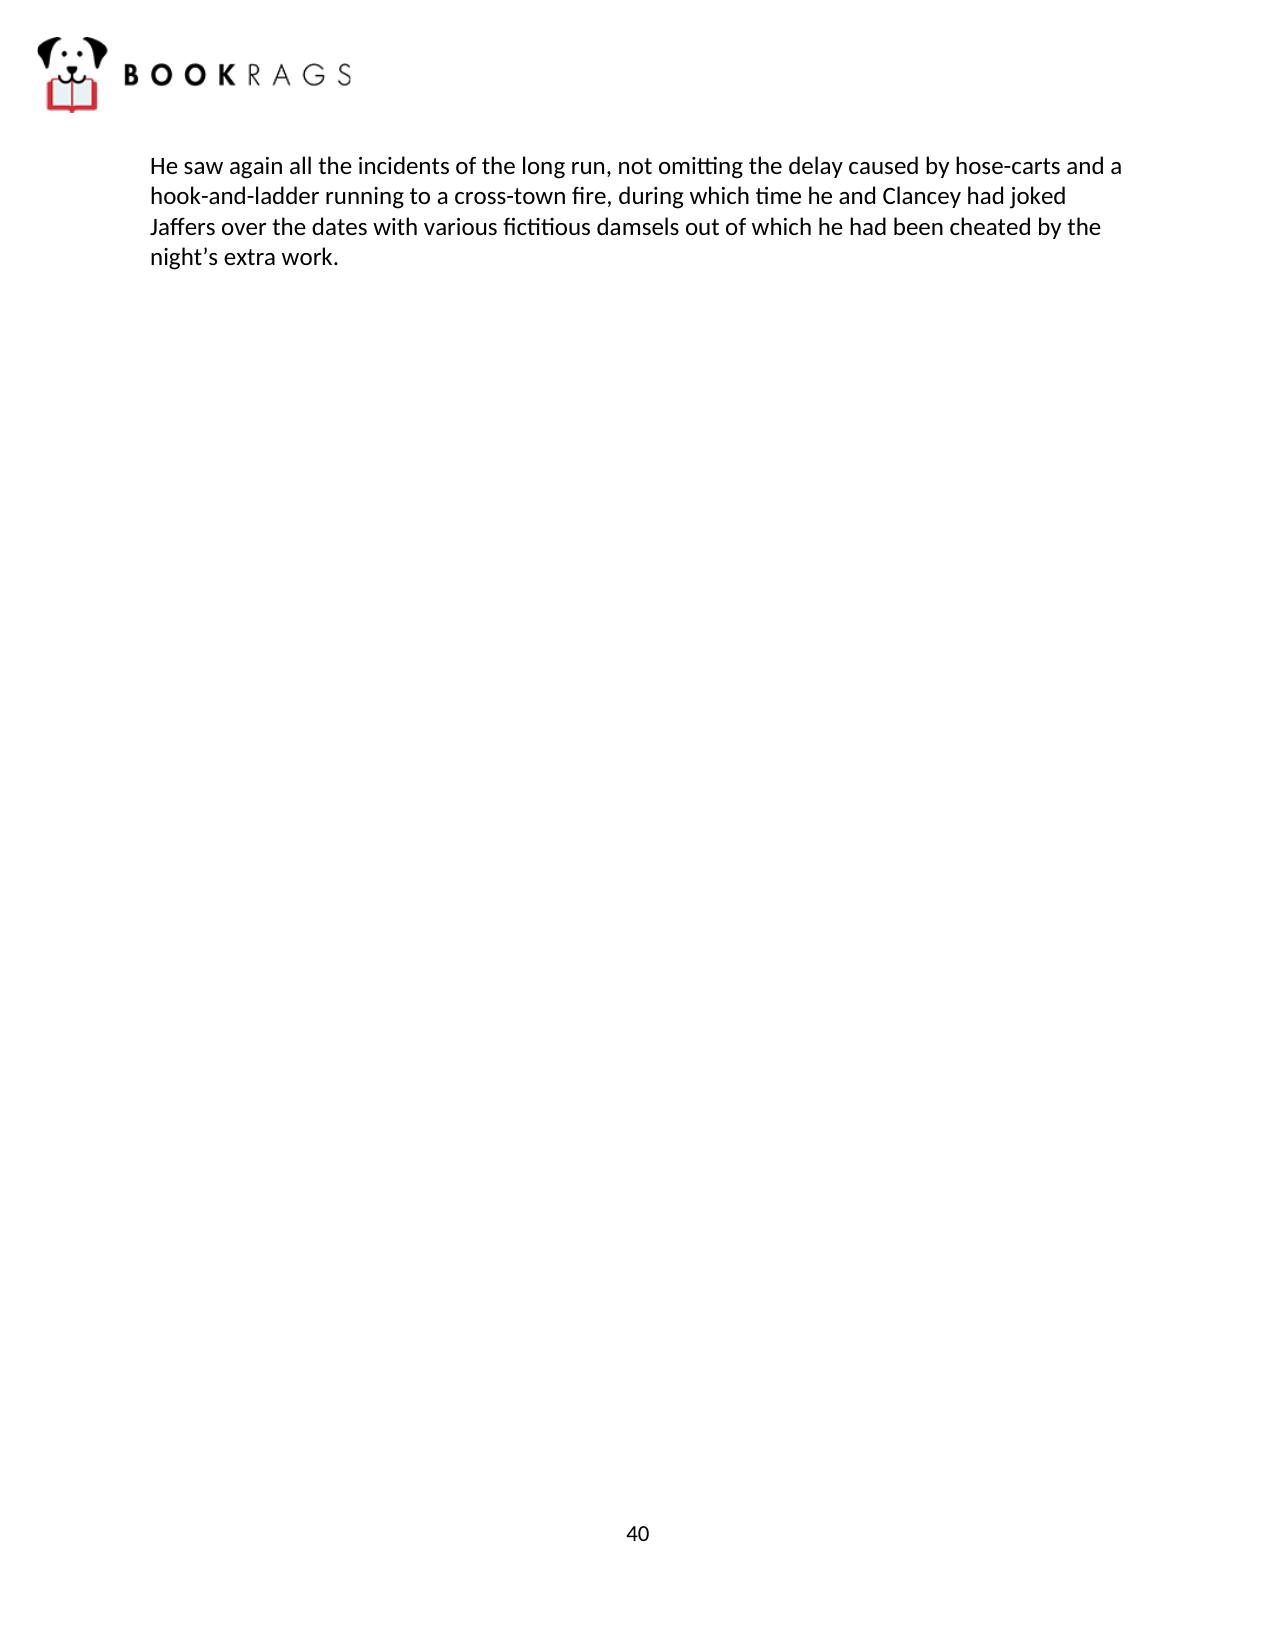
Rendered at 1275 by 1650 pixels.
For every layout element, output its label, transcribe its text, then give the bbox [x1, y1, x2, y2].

picture [37, 37, 351, 113]
text He saw again all the incidents of the long run, not omitting the delay caused by hose-carts and a hook-and-ladder running to a cross-town fire, during which time he and Clancey had joked Jaffers over the dates with various fictitious damsels out of which he had been cheated by the night’s extra work. [150, 150, 1125, 272]
